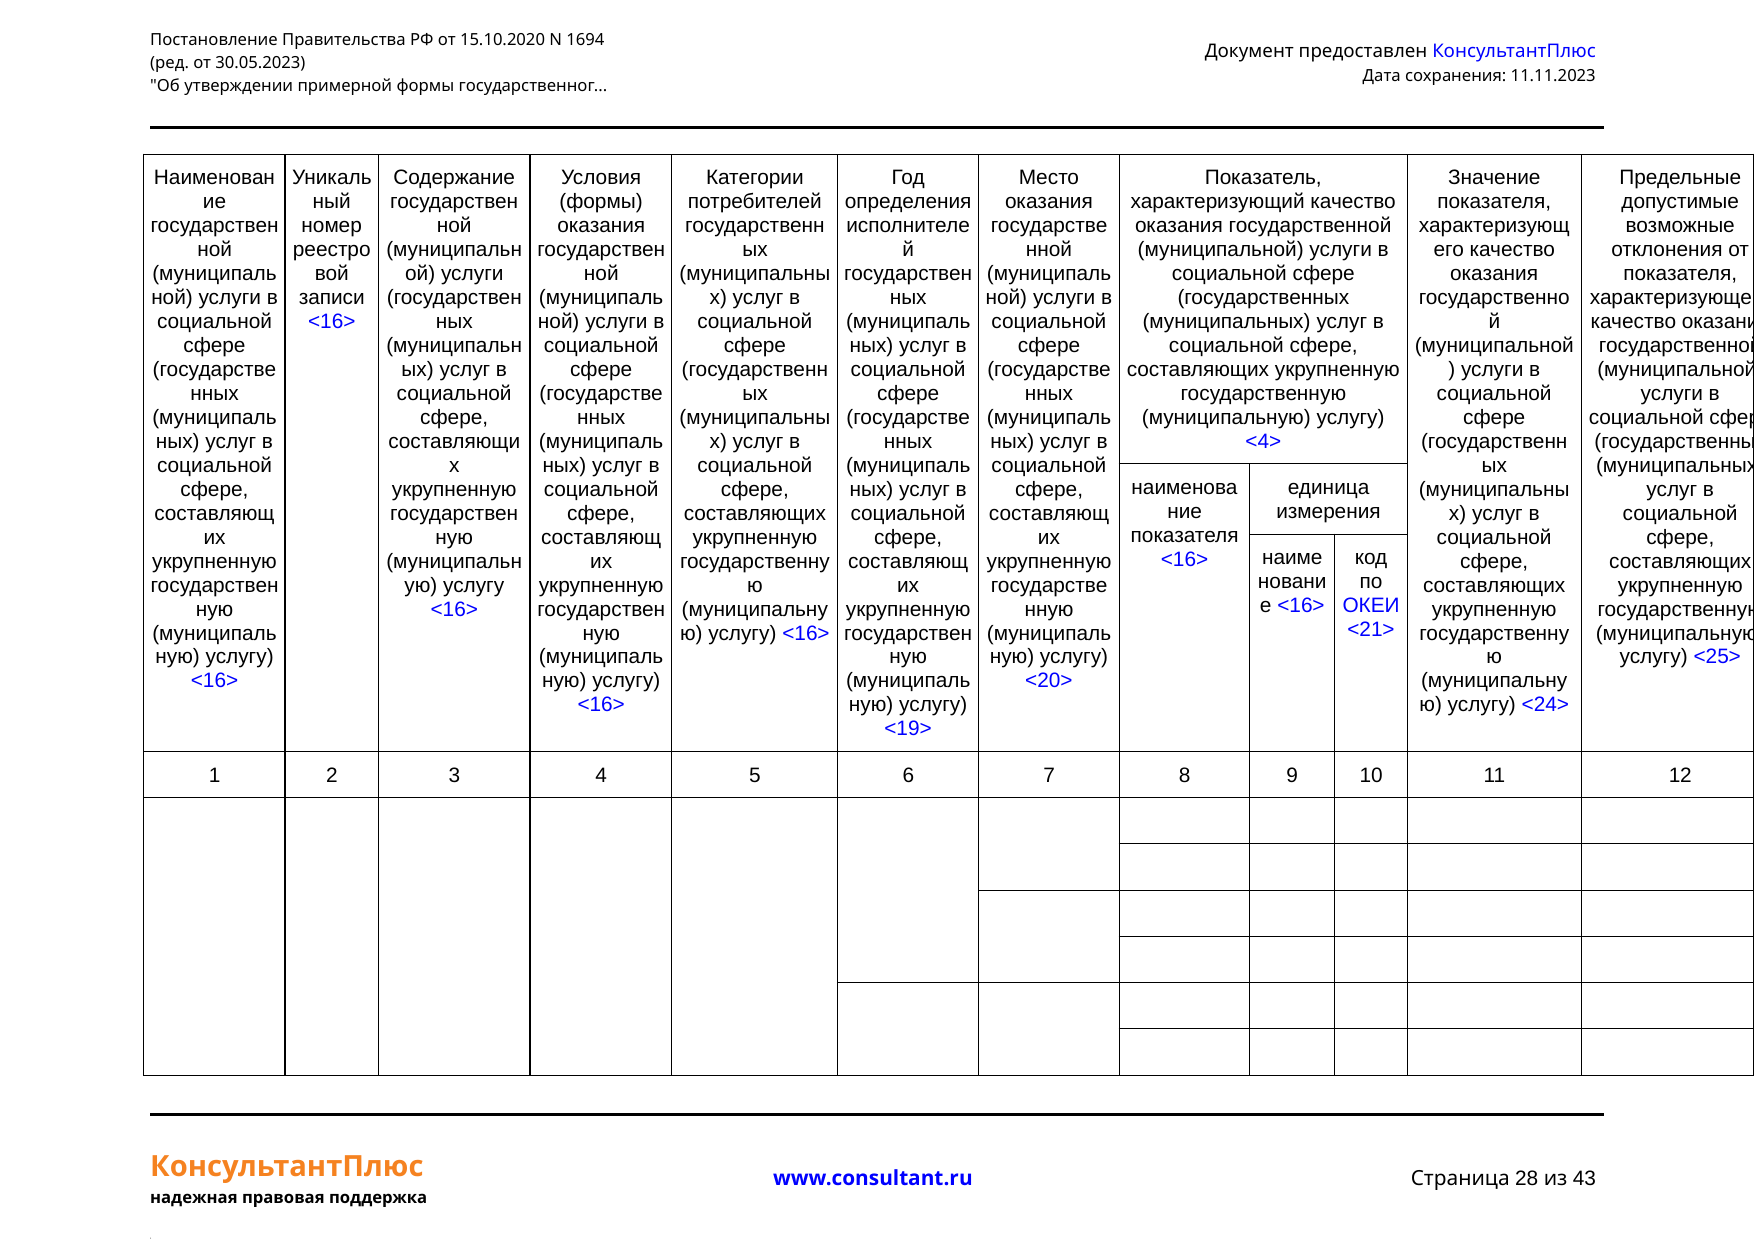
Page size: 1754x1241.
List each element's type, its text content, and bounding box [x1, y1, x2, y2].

table_cell 8 [1120, 752, 1249, 797]
table_cell [1120, 798, 1249, 843]
table_cell [1120, 983, 1249, 1028]
table_cell [838, 983, 978, 1074]
table_cell 9 [1250, 752, 1334, 797]
table_header Условия (формы) оказания государственной (муниципальной) услуги в социальной сфере (государственных (муниципальных) услуг в социальной сфере, составляющих укрупненную государственную (муниципальную) услугу) <16> [531, 155, 671, 751]
table_cell [1250, 844, 1334, 889]
table_cell [1250, 1029, 1334, 1074]
table_cell 3 [379, 752, 529, 797]
table_cell [379, 798, 529, 1074]
table_header Предельные допустимые возможные отклонения от показателя, характеризующего качество оказания государственной (муниципальной) услуги в социальной сфере (государственных (муниципальных) услуг в социальной сфере, составляющих укрупненную государственную (муниципальную) услугу) <25> [1582, 155, 1753, 751]
table_header Год определения исполнителей государственных (муниципальных) услуг в социальной сфере (государственных (муниципальных) услуг в социальной сфере, составляющих укрупненную государственную (муниципальную) услугу) <19> [838, 155, 978, 751]
table_cell [1408, 983, 1581, 1028]
table_cell [1582, 844, 1753, 889]
table_cell [1335, 798, 1407, 843]
table_cell [1120, 1029, 1249, 1074]
table_cell [1335, 937, 1407, 982]
table_cell единица измерения [1250, 464, 1407, 533]
table_cell код по ОКЕИ <21> [1335, 535, 1407, 751]
table_cell 10 [1335, 752, 1407, 797]
table_cell [672, 798, 837, 1074]
table_header Значение показателя, характеризующего качество оказания государственной (муниципальной) услуги в социальной сфере (государственных (муниципальных) услуг в социальной сфере, составляющих укрупненную государственную (муниципальную) услугу) <24> [1408, 155, 1581, 751]
table_cell [1335, 1029, 1407, 1074]
table_cell [979, 798, 1119, 889]
table_cell [1582, 1029, 1753, 1074]
table_cell [144, 798, 284, 1074]
table_cell [1335, 891, 1407, 936]
table_cell [1120, 844, 1249, 889]
table_cell наименование <16> [1250, 535, 1334, 751]
table_cell [979, 891, 1119, 982]
table_header Место оказания государственной (муниципальной) услуги в социальной сфере (государственных (муниципальных) услуг в социальной сфере, составляющих укрупненную государственную (муниципальную) услугу) <20> [979, 155, 1119, 751]
table_cell [1582, 937, 1753, 982]
table_cell [1408, 798, 1581, 843]
table_cell [1250, 891, 1334, 936]
table_cell [1335, 983, 1407, 1028]
table_cell 12 [1582, 752, 1753, 797]
table_cell [1408, 844, 1581, 889]
table_cell [1582, 983, 1753, 1028]
table_header Показатель, характеризующий качество оказания государственной (муниципальной) услуги в социальной сфере (государственных (муниципальных) услуг в социальной сфере, составляющих укрупненную государственную (муниципальную) услугу) <4> [1120, 155, 1407, 463]
table_cell [286, 798, 378, 1074]
table_cell [1408, 891, 1581, 936]
table_cell [1250, 937, 1334, 982]
table_cell [1120, 891, 1249, 936]
table_cell наименование показателя <16> [1120, 464, 1249, 751]
table_cell 5 [672, 752, 837, 797]
table_cell 6 [838, 752, 978, 797]
table_cell 1 [144, 752, 284, 797]
table_cell [979, 983, 1119, 1074]
table_cell [1335, 844, 1407, 889]
table_header Содержание государственной (муниципальной) услуги (государственных (муниципальных) услуг в социальной сфере, составляющих укрупненную государственную (муниципальную) услугу <16> [379, 155, 529, 751]
table_cell 4 [531, 752, 671, 797]
table_cell [1408, 1029, 1581, 1074]
table_header Категории потребителей государственных (муниципальных) услуг в социальной сфере (государственных (муниципальных) услуг в социальной сфере, составляющих укрупненную государственную (муниципальную) услугу) <16> [672, 155, 837, 751]
table_cell [1582, 798, 1753, 843]
table_header Наименование государственной (муниципальной) услуги в социальной сфере (государственных (муниципальных) услуг в социальной сфере, составляющих укрупненную государственную (муниципальную) услугу) <16> [144, 155, 284, 751]
table_cell [1120, 937, 1249, 982]
table_cell [1582, 891, 1753, 936]
table_cell [1250, 798, 1334, 843]
table_header Уникальный номер реестровой записи <16> [286, 155, 378, 751]
table_cell 2 [286, 752, 378, 797]
table_cell [531, 798, 671, 1074]
table_cell 11 [1408, 752, 1581, 797]
table_cell 7 [979, 752, 1119, 797]
table_cell [1408, 937, 1581, 982]
table_cell [838, 798, 978, 982]
table_cell [1250, 983, 1334, 1028]
